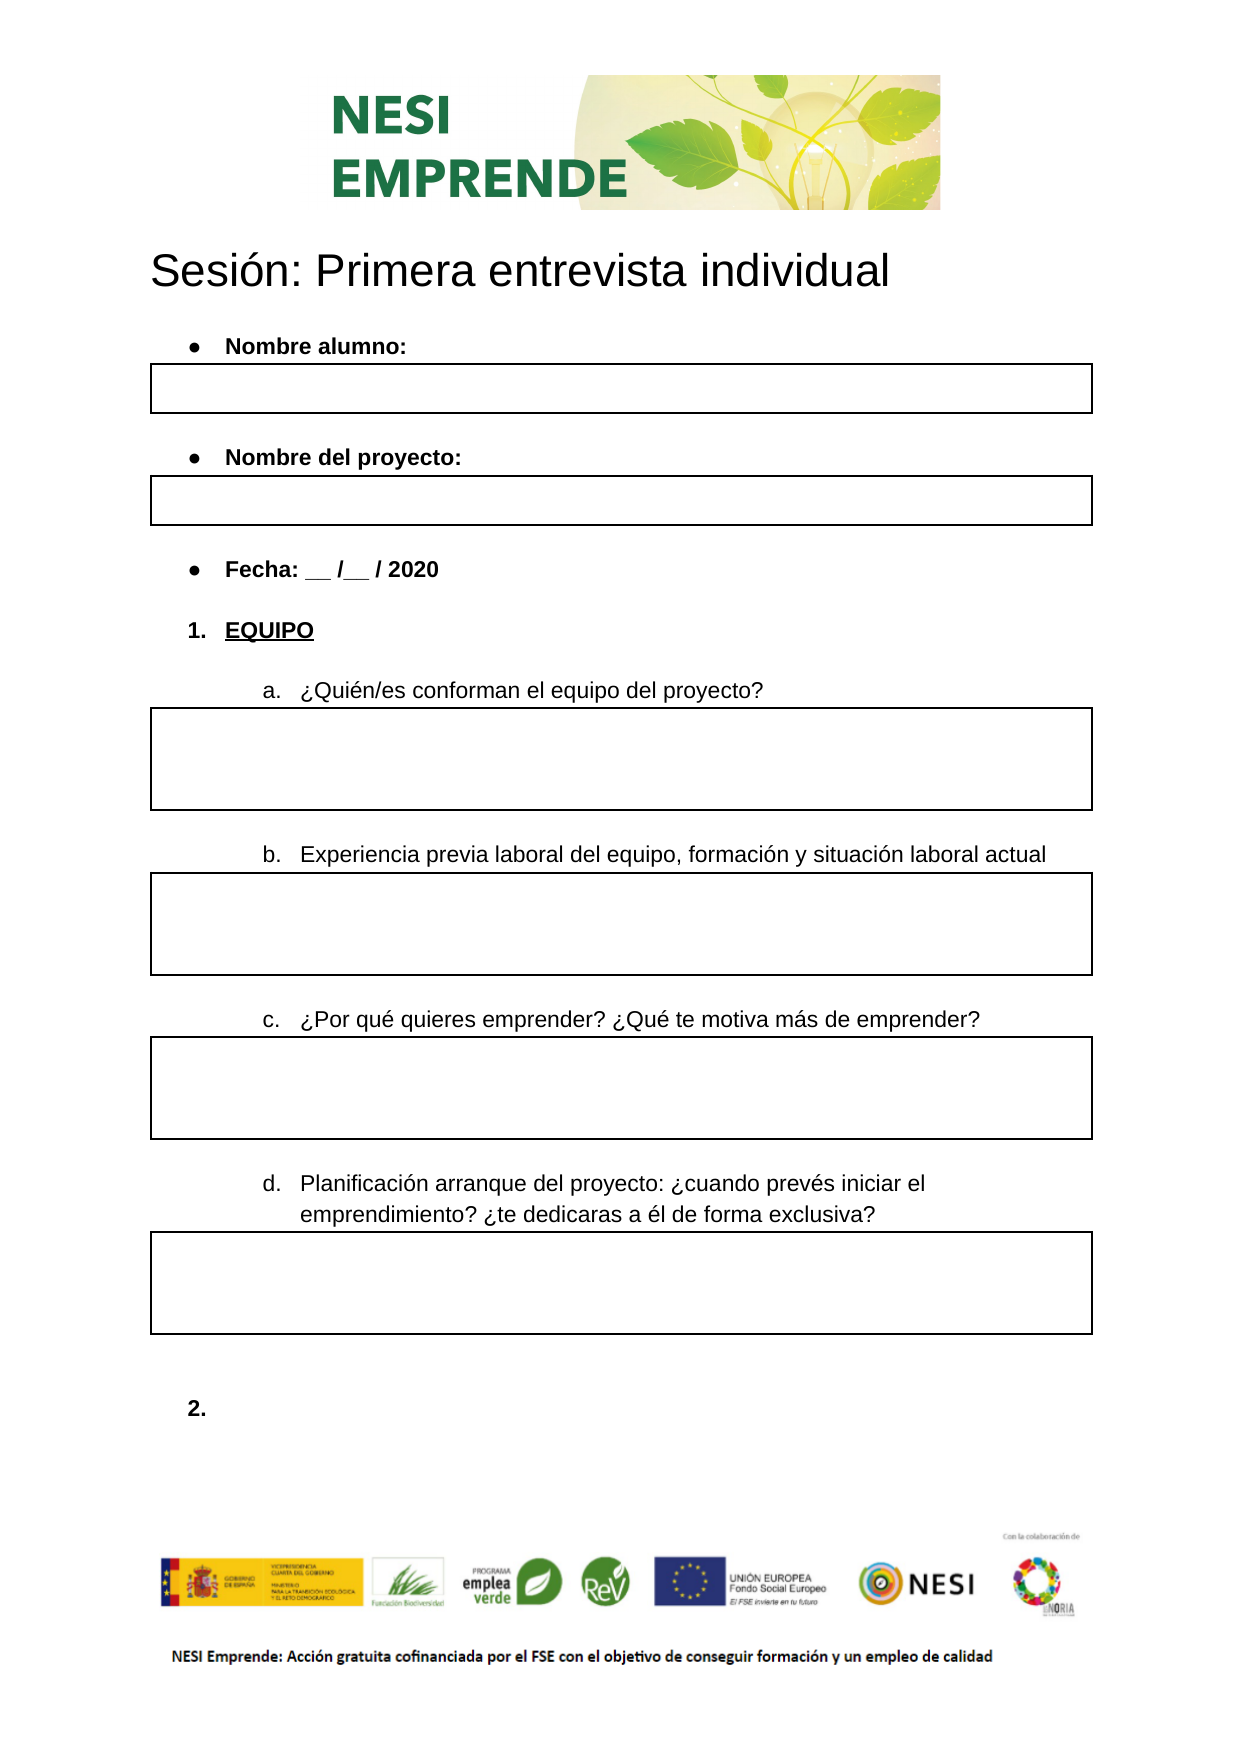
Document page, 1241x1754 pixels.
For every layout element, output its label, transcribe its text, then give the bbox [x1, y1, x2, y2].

table_header [152, 874, 1091, 974]
title Sesión: Primera entrevista individual [150, 243, 1090, 296]
picture [299, 75, 941, 210]
list Experiencia previa laboral del equipo, formación y situación laboral actual [262, 841, 1090, 868]
table_header [152, 1038, 1091, 1138]
list EQUIPO [187, 617, 1090, 643]
picture [150, 1529, 1091, 1676]
list Nombre del proyecto: [187, 444, 1090, 471]
table_header [152, 1233, 1091, 1333]
list ¿Quién/es conforman el equipo del proyecto? [262, 677, 1090, 703]
table_header [152, 709, 1091, 809]
list Fecha: __ /__ / 2020 [187, 556, 1090, 582]
table_header [152, 365, 1091, 412]
list Planificación arranque del proyecto: ¿cuando prevés iniciar el emprendimiento? ¿te dedicaras a él de forma exclusiva? [262, 1170, 1090, 1227]
list Nombre alumno: [187, 333, 1090, 359]
list ¿Por qué quieres emprender? ¿Qué te motiva más de emprender? [262, 1006, 1090, 1032]
table_header [152, 477, 1091, 524]
